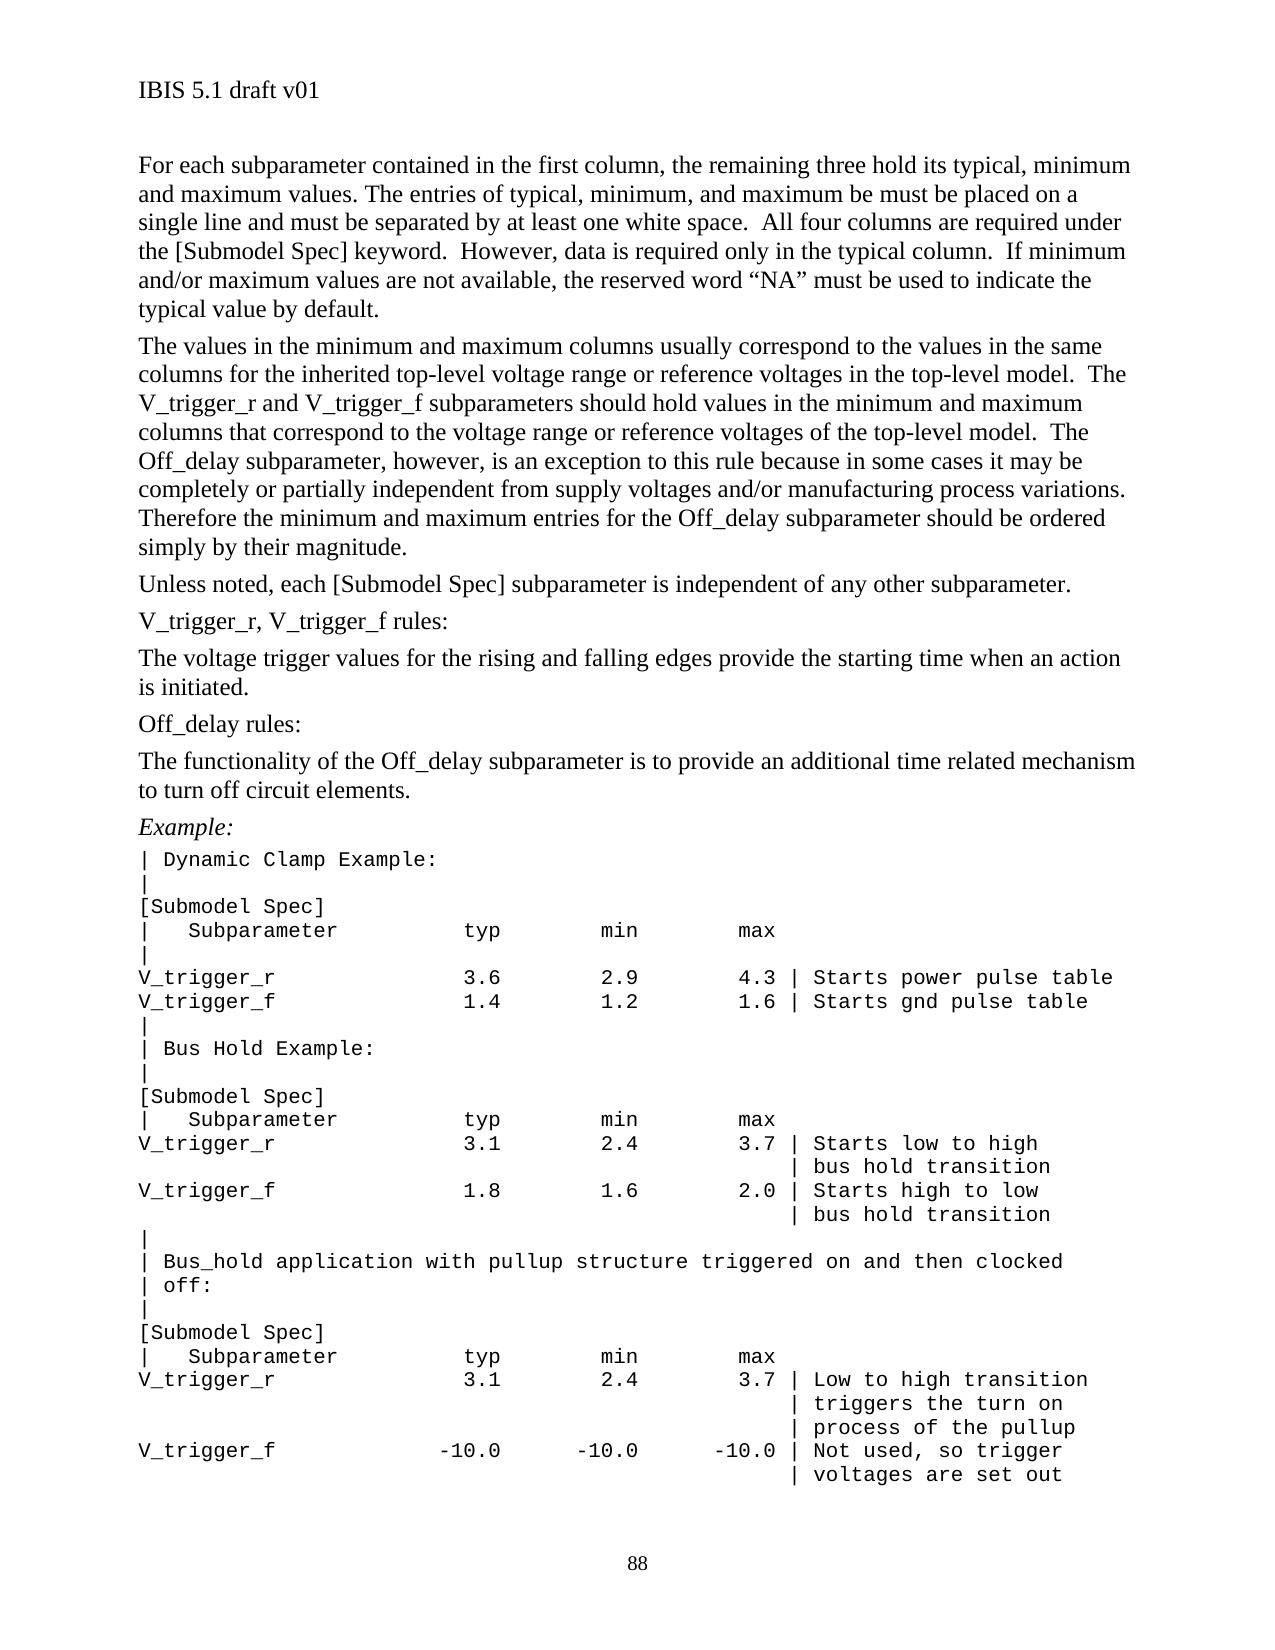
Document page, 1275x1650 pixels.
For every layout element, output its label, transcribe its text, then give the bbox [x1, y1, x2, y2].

text Unless noted, each [Submodel Spec] subparameter is independent of any other subparameter. [138, 569, 1137, 598]
text Example: [138, 812, 1137, 841]
text V_trigger_r, V_trigger_f rules: [138, 606, 1137, 635]
text [Submodel Spec] [138, 1322, 1137, 1346]
text The voltage trigger values for the rising and falling edges provide the starting time when an action is initiated. [138, 643, 1137, 701]
text | [138, 944, 1137, 967]
text | [138, 873, 1137, 896]
text V_trigger_r 3.1 2.4 3.7 | Low to high transition [138, 1369, 1137, 1393]
text V_trigger_f 1.8 1.6 2.0 | Starts high to low [138, 1180, 1137, 1204]
text V_trigger_f -10.0 -10.0 -10.0 | Not used, so trigger [138, 1440, 1137, 1464]
text | bus hold transition [138, 1157, 1137, 1180]
text | Bus_hold application with pullup structure triggered on and then clocked [138, 1251, 1137, 1275]
text | [138, 1062, 1137, 1086]
text [Submodel Spec] [138, 896, 1137, 920]
text | bus hold transition [138, 1204, 1137, 1227]
text | Subparameter typ min max [138, 1346, 1137, 1369]
text | [138, 1298, 1137, 1322]
text V_trigger_f 1.4 1.2 1.6 | Starts gnd pulse table [138, 991, 1137, 1015]
text | voltages are set out [138, 1464, 1137, 1488]
text V_trigger_r 3.6 2.9 4.3 | Starts power pulse table [138, 967, 1137, 991]
text For each subparameter contained in the first column, the remaining three hold its typical, minimum and maximum values. The entries of typical, minimum, and maximum be must be placed on a single line and must be separated by at least one white space. All four columns are required under the [Submodel Spec] keyword. However, data is required only in the typical column. If minimum and/or maximum values are not available, the reserved word “NA” must be used to indicate the typical value by default. [138, 150, 1137, 322]
text | Subparameter typ min max [138, 1109, 1137, 1133]
text The values in the minimum and maximum columns usually correspond to the values in the same columns for the inherited top-level voltage range or reference voltages in the top-level model. The V_trigger_r and V_trigger_f subparameters should hold values in the minimum and maximum columns that correspond to the voltage range or reference voltages of the top-level model. The Off_delay subparameter, however, is an exception to this rule because in some cases it may be completely or partially independent from supply voltages and/or manufacturing process variations. Therefore the minimum and maximum entries for the Off_delay subparameter should be ordered simply by their magnitude. [138, 331, 1137, 561]
text | process of the pullup [138, 1417, 1137, 1440]
text | off: [138, 1275, 1137, 1298]
text The functionality of the Off_delay subparameter is to provide an additional time related mechanism to turn off circuit elements. [138, 746, 1137, 804]
text | Dynamic Clamp Example: [138, 849, 1137, 873]
text | Subparameter typ min max [138, 920, 1137, 944]
text | [138, 1015, 1137, 1038]
text | [138, 1227, 1137, 1251]
text V_trigger_r 3.1 2.4 3.7 | Starts low to high [138, 1133, 1137, 1157]
text [Submodel Spec] [138, 1086, 1137, 1109]
text | triggers the turn on [138, 1393, 1137, 1417]
text | Bus Hold Example: [138, 1038, 1137, 1062]
text Off_delay rules: [138, 709, 1137, 738]
